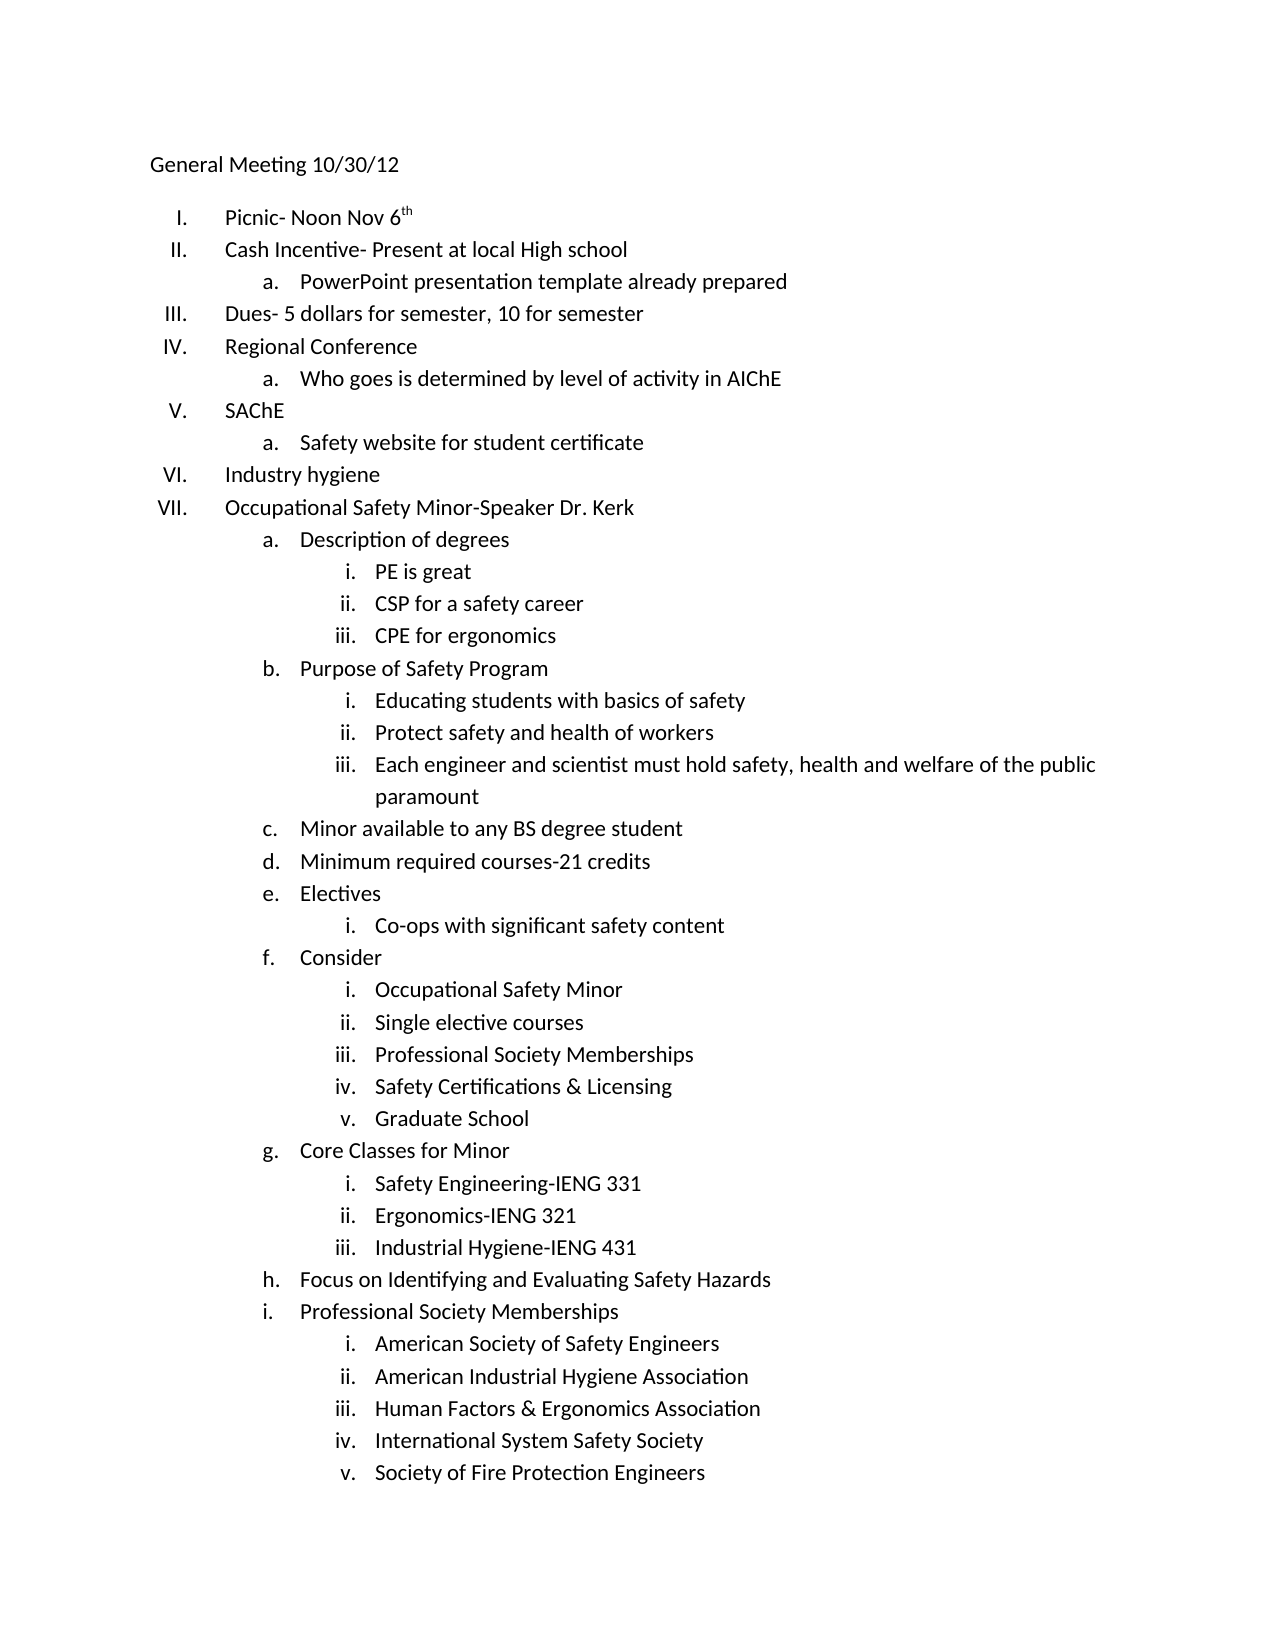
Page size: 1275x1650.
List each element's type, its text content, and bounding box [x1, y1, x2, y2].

list Safety website for student certificate [262, 428, 1125, 456]
list Occupational Safety Minor [356, 976, 1125, 1003]
list Occupational Safety Minor-Speaker Dr. Kerk [187, 493, 1125, 521]
list Core Classes for Minor [262, 1136, 1125, 1164]
list Single elective courses [356, 1008, 1125, 1036]
list Human Factors & Ergonomics Association [356, 1394, 1125, 1422]
list Co-ops with significant safety content [356, 911, 1125, 939]
list SAChE [187, 396, 1125, 424]
list Purpose of Safety Program [262, 654, 1125, 682]
text General Meeting 10/30/12 [150, 150, 1125, 178]
list Regional Conference [187, 332, 1125, 360]
list Dues- 5 dollars for semester, 10 for semester [187, 299, 1125, 328]
list Educating students with basics of safety [356, 686, 1125, 714]
list Society of Fire Protection Engineers [356, 1458, 1125, 1486]
list Cash Incentive- Present at local High school [187, 235, 1125, 263]
list Ergonomics-IENG 321 [356, 1201, 1125, 1229]
list Industrial Hygiene-IENG 431 [356, 1233, 1125, 1261]
list CPE for ergonomics [356, 621, 1125, 649]
list American Society of Safety Engineers [356, 1329, 1125, 1358]
list Industry hygiene [187, 461, 1125, 488]
list CSP for a safety career [356, 589, 1125, 617]
list PE is great [356, 557, 1125, 585]
list Electives [262, 879, 1125, 907]
list Graduate School [356, 1104, 1125, 1132]
list Focus on Identifying and Evaluating Safety Hazards [262, 1265, 1125, 1293]
list Safety Engineering-IENG 331 [356, 1169, 1125, 1197]
list Professional Society Memberships [356, 1040, 1125, 1068]
list Protect safety and health of workers [356, 718, 1125, 746]
list International System Safety Society [356, 1426, 1125, 1454]
list Professional Society Memberships [262, 1297, 1125, 1325]
list American Industrial Hygiene Association [356, 1362, 1125, 1390]
list Minimum required courses-21 credits [262, 847, 1125, 875]
list Each engineer and scientist must hold safety, health and welfare of the public paramount [356, 750, 1125, 810]
list Minor available to any BS degree student [262, 814, 1125, 843]
list Picnic- Noon Nov 6th [187, 203, 1125, 231]
list Description of degrees [262, 525, 1125, 553]
list PowerPoint presentation template already prepared [262, 267, 1125, 295]
list Consider [262, 943, 1125, 971]
list Who goes is determined by level of activity in AIChE [262, 364, 1125, 392]
list Safety Certifications & Licensing [356, 1072, 1125, 1100]
